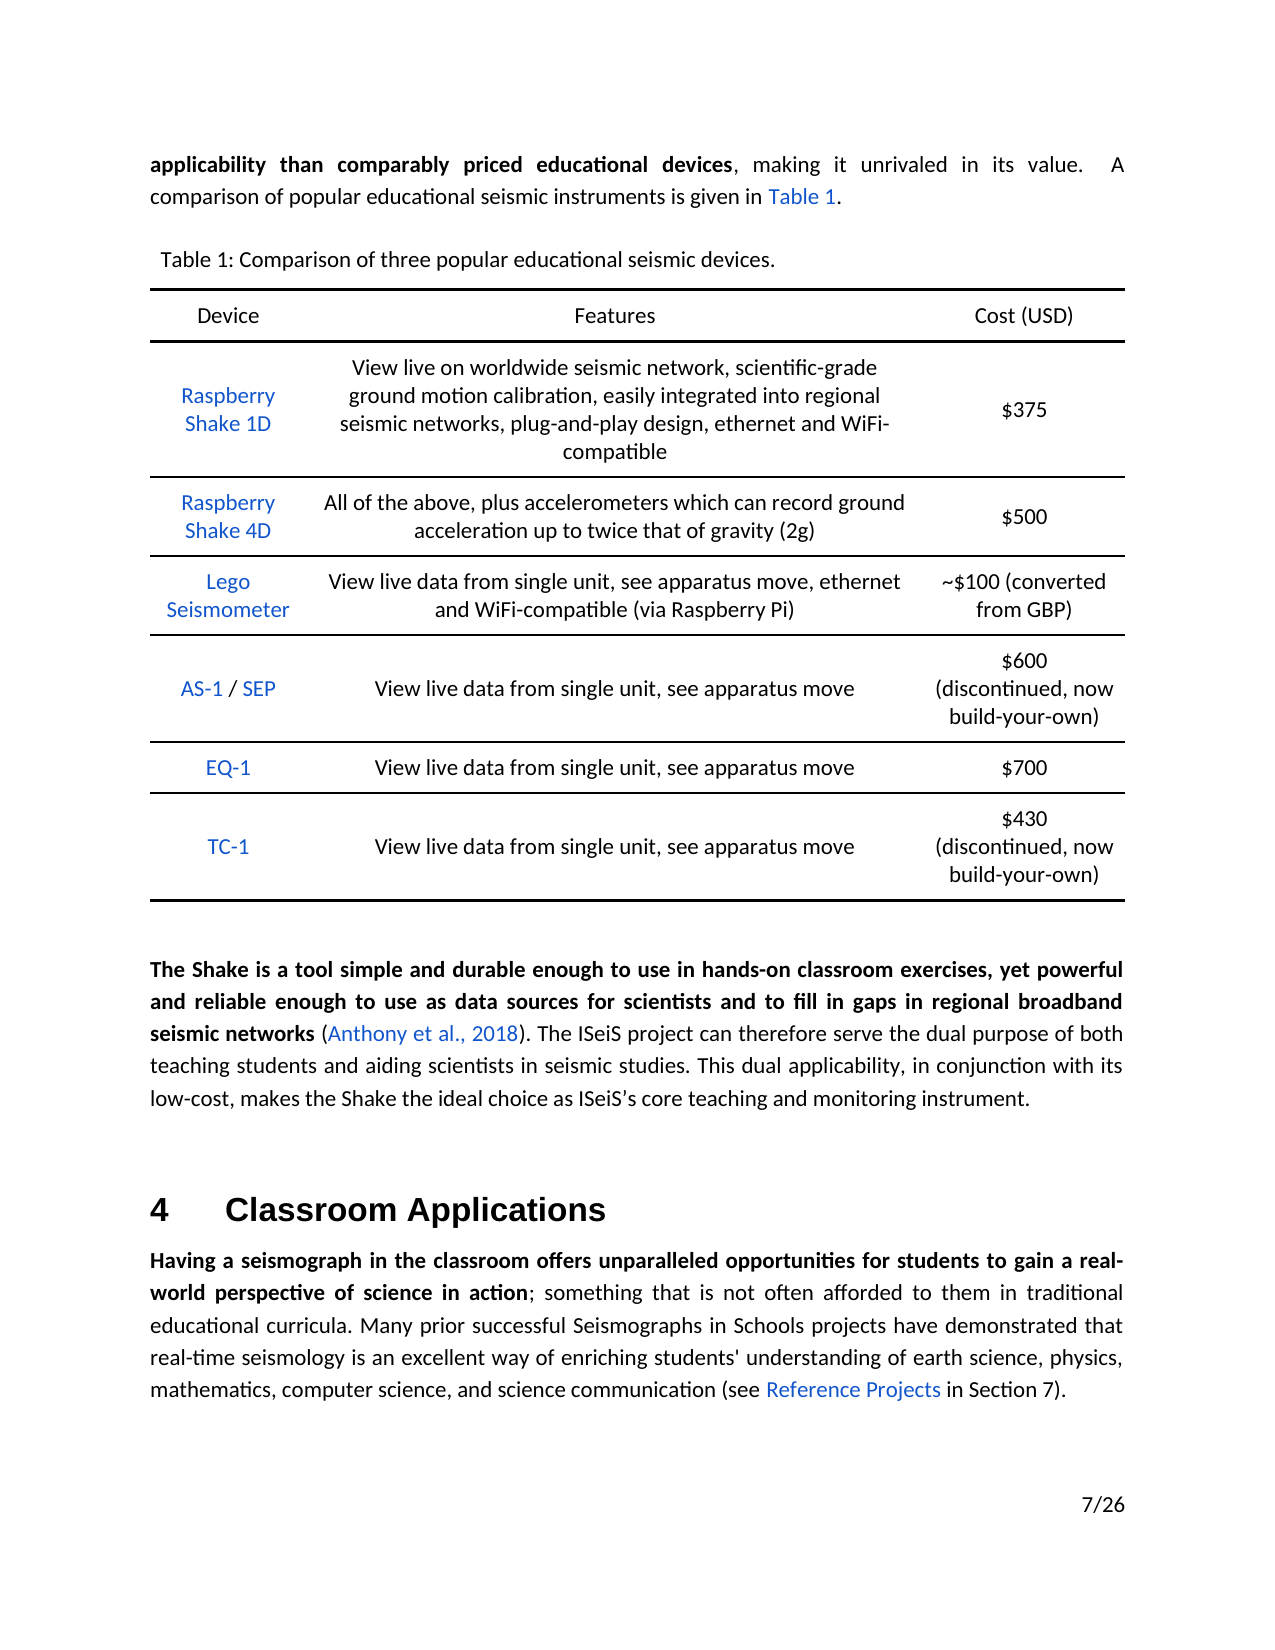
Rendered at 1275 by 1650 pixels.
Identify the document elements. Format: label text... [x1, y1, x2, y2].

subtitle Classroom Applications [150, 1190, 1125, 1228]
table_cell AS-1 / SEP [150, 636, 306, 741]
table_cell View live data from single unit, see apparatus move [306, 794, 923, 899]
table_cell TC-1 [150, 794, 306, 899]
table_cell $375 [924, 343, 1125, 476]
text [150, 150, 1125, 210]
table_header Table 1: Comparison of three popular educational seismic devices. [150, 235, 1125, 288]
table_cell View live data from single unit, see apparatus move [306, 743, 923, 792]
table_cell Lego Seismometer [150, 557, 306, 634]
table_cell View live data from single unit, see apparatus move [306, 636, 923, 741]
table_cell View live on worldwide seismic network, scientific-grade ground motion calibration, easily integrated into regional seismic networks, plug-and-play design, ethernet and WiFi-compatible [306, 343, 923, 476]
text Having a seismograph in the classroom offers unparalleled opportunities for students to gain a real-world perspective of science in action; something that is not often afforded to them in traditional educational curricula. Many prior successful Seismographs in Schools projects have demonstrated that real-time seismology is an excellent way of enriching students' understanding of earth science, physics, mathematics, computer science, and science communication (see Reference Projects in Section 7). [150, 1246, 1125, 1403]
table_cell ~$100 (converted from GBP) [924, 557, 1125, 634]
table_cell $700 [924, 743, 1125, 792]
table_cell Raspberry Shake 1D [150, 343, 306, 476]
table_cell Device [150, 291, 306, 340]
table_cell EQ-1 [150, 743, 306, 792]
table_cell $430 (discontinued, now build-your-own) [924, 794, 1125, 899]
text The Shake is a tool simple and durable enough to use in hands-on classroom exercises, yet powerful and reliable enough to use as data sources for scientists and to fill in gaps in regional broadband seismic networks (Anthony et al., 2018). The ISeiS project can therefore serve the dual purpose of both teaching students and aiding scientists in seismic studies. This dual applicability, in conjunction with its low-cost, makes the Shake the ideal choice as ISeiS’s core teaching and monitoring instrument. [150, 955, 1125, 1112]
table_cell $500 [924, 478, 1125, 555]
table_cell $600 (discontinued, now build-your-own) [924, 636, 1125, 741]
table_cell Raspberry Shake 4D [150, 478, 306, 555]
table_cell View live data from single unit, see apparatus move, ethernet and WiFi-compatible (via Raspberry Pi) [306, 557, 923, 634]
table_cell All of the above, plus accelerometers which can record ground acceleration up to twice that of gravity (2g) [306, 478, 923, 555]
table_cell Features [306, 291, 923, 340]
table_cell Cost (USD) [924, 291, 1125, 340]
